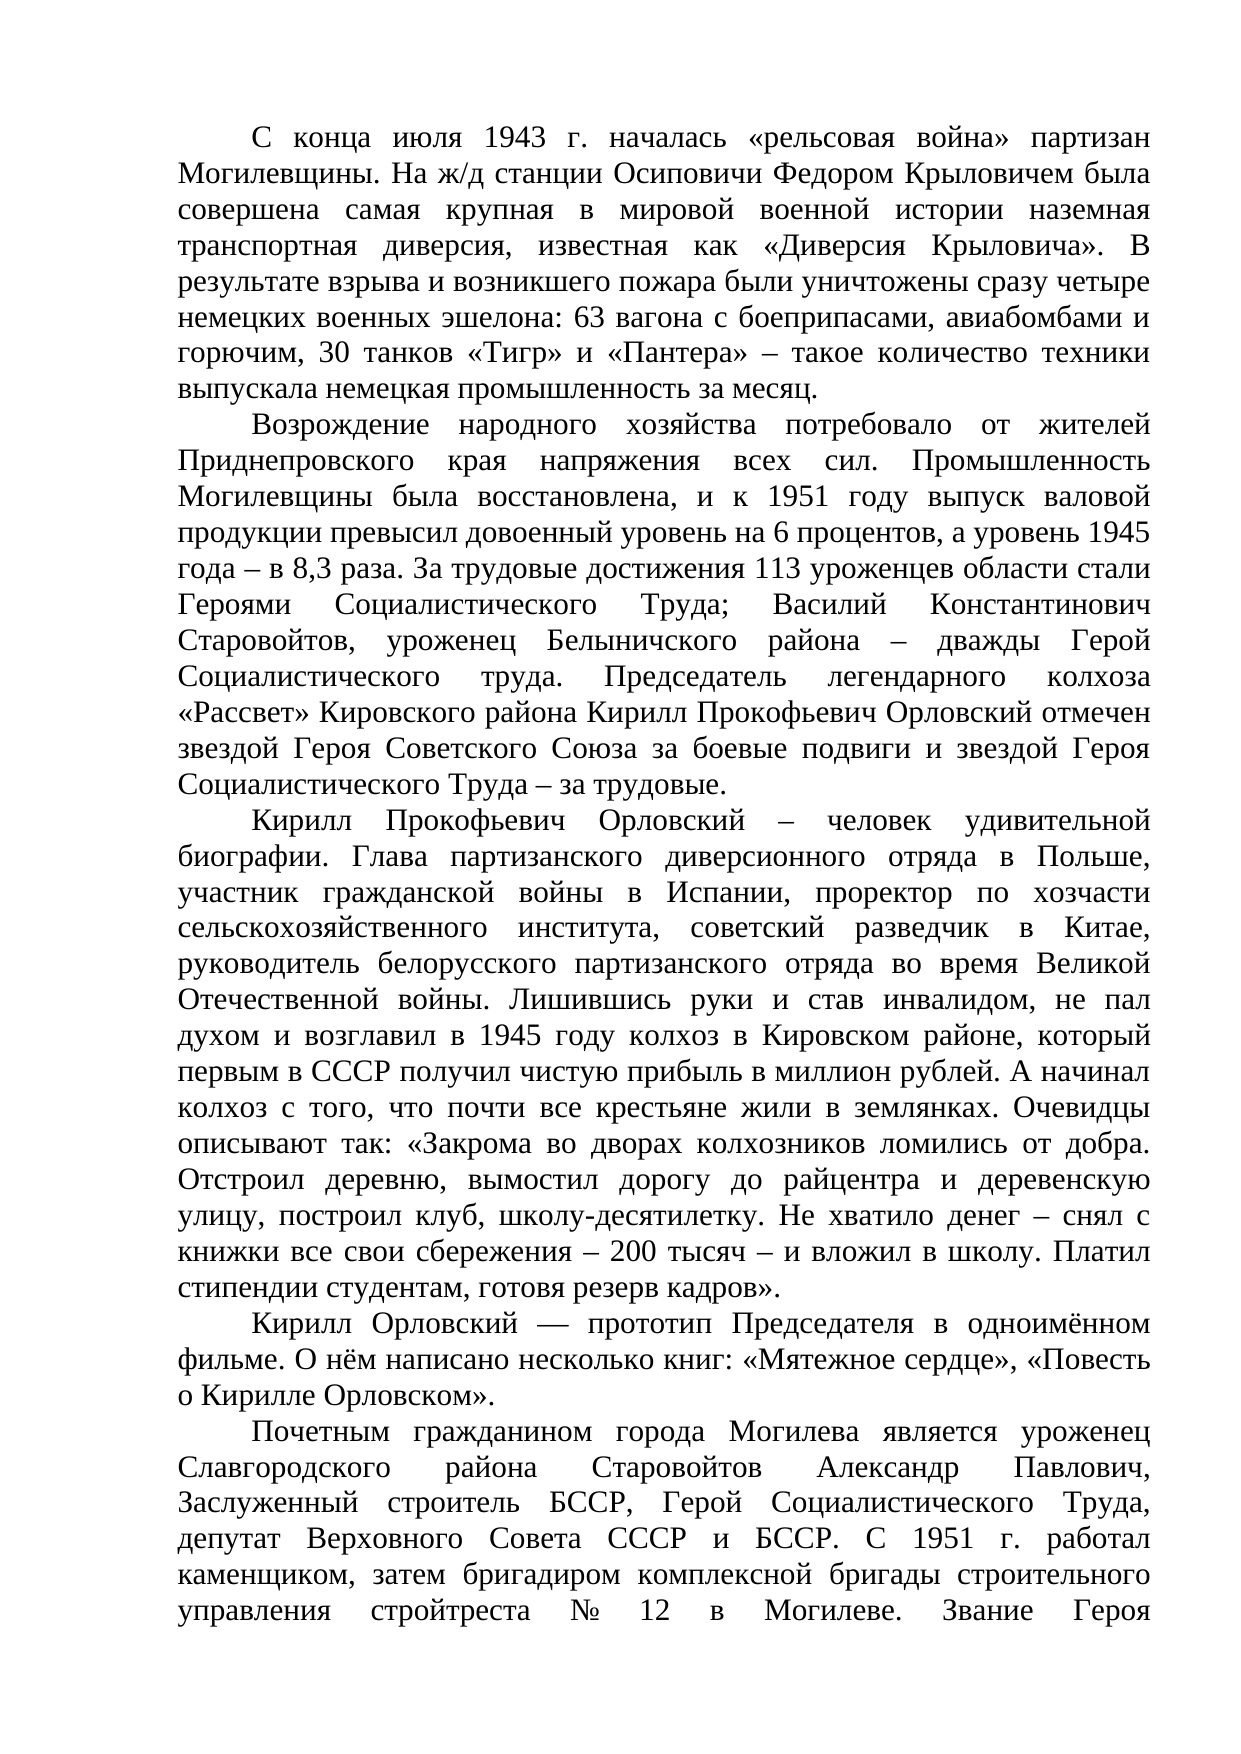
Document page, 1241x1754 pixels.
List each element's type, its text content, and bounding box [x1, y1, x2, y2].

text С конца июля 1943 г. началась «рельсовая война» партизан Могилевщины. На ж/д станции Осиповичи Федором Крыловичем была совершена самая крупная в мировой военной истории наземная транспортная диверсия, известная как «Диверсия Крыловича». В результате взрыва и возникшего пожара были уничтожены сразу четыре немецких военных эшелона: 63 вагона с боеприпасами, авиабомбами и горючим, 30 танков «Тигр» и «Пантера» – такое количество техники выпускала немецкая промышленность за месяц. [177, 118, 1152, 406]
text Кирилл Орловский — прототип Председателя в одноимённом фильме. О нём написано несколько книг: «Мятежное сердце», «Повесть о Кирилле Орловском». [177, 1304, 1152, 1412]
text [177, 1412, 1152, 1627]
text Кирилл Прокофьевич Орловский – человек удивительной биографии. Глава партизанского диверсионного отряда в Польше, участник гражданской войны в Испании, проректор по хозчасти сельскохозяйственного института, советский разведчик в Китае, руководитель белорусского партизанского отряда во время Великой Отечественной войны. Лишившись руки и став инвалидом, не пал духом и возглавил в 1945 году колхоз в Кировском районе, который первым в СССР получил чистую прибыль в миллион рублей. А начинал колхоз с того, что почти все крестьяне жили в землянках. Очевидцы описывают так: «Закрома во дворах колхозников ломились от добра. Отстроил деревню, вымостил дорогу до райцентра и деревенскую улицу, построил клуб, школу-десятилетку. Не хватило денег – снял с книжки все свои сбережения – 200 тысяч – и вложил в школу. Платил стипендии студентам, готовя резерв кадров». [177, 801, 1152, 1304]
text Возрождение народного хозяйства потребовало от жителей Приднепровского края напряжения всех сил. Промышленность Могилевщины была восстановлена, и к 1951 году выпуск валовой продукции превысил довоенный уровень на 6 процентов, а уровень 1945 года – в 8,3 раза. За трудовые достижения 113 уроженцев области стали Героями Социалистического Труда; Василий Константинович Старовойтов, уроженец Белыничского района – дважды Герой Социалистического труда. Председатель легендарного колхоза «Рассвет» Кировского района Кирилл Прокофьевич Орловский отмечен звездой Героя Советского Союза за боевые подвиги и звездой Героя Социалистического Труда – за трудовые. [177, 406, 1152, 801]
